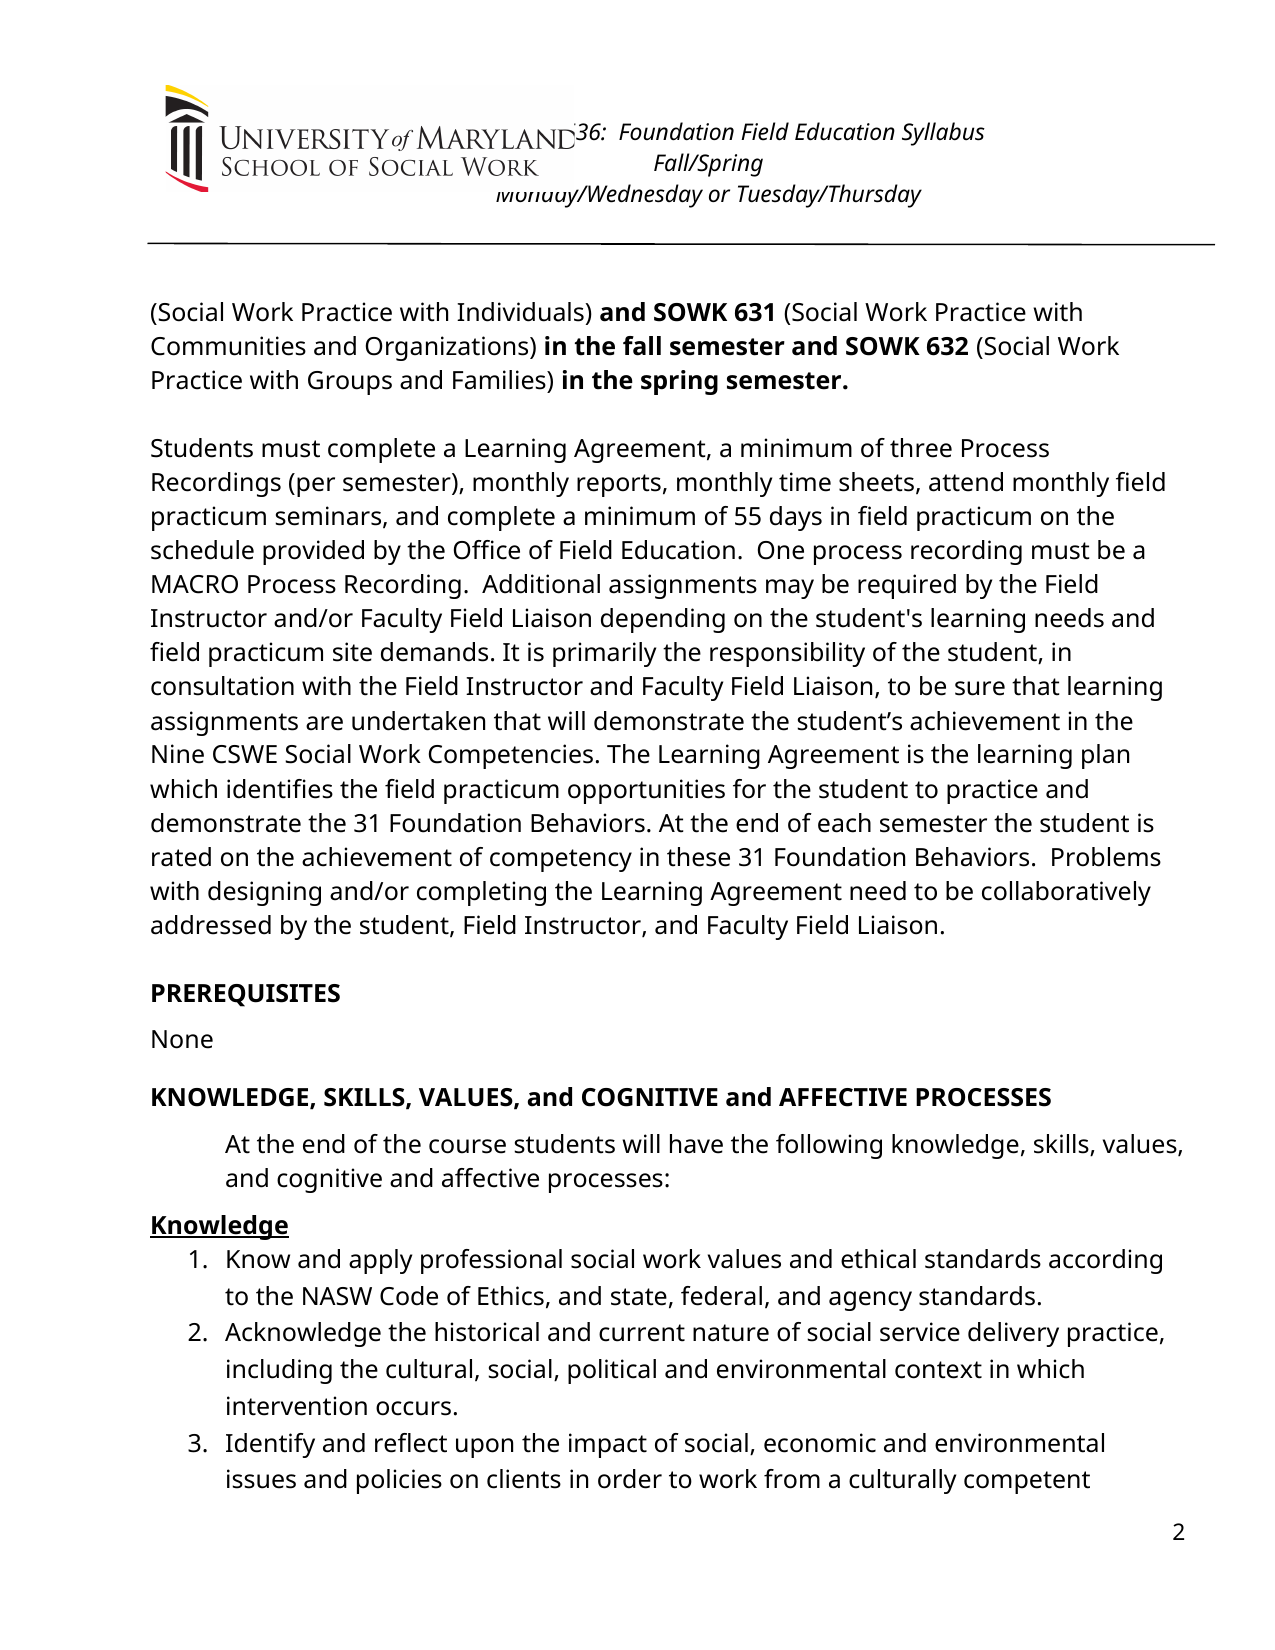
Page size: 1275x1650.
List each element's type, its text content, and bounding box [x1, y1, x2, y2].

list Know and apply professional social work values and ethical standards according to the NASW Code of Ethics, and state, federal, and agency standards. [187, 1241, 1185, 1312]
text KNOWLEDGE, SKILLS, VALUES, and COGNITIVE and AFFECTIVE PROCESSES [150, 1080, 1185, 1114]
text None [150, 1022, 1185, 1056]
text Students must complete a Learning Agreement, a minimum of three Process Recordings (per semester), monthly reports, monthly time sheets, attend monthly field practicum seminars, and complete a minimum of 55 days in field practicum on the schedule provided by the Office of Field Education. One process recording must be a MACRO Process Recording. Additional assignments may be required by the Field Instructor and/or Faculty Field Liaison depending on the student's learning needs and field practicum site demands. It is primarily the responsibility of the student, in consultation with the Field Instructor and Faculty Field Liaison, to be sure that learning assignments are undertaken that will demonstrate the student’s achievement in the Nine CSWE Social Work Competencies. The Learning Agreement is the learning plan which identifies the field practicum opportunities for the student to practice and demonstrate the 31 Foundation Behaviors. At the end of each semester the student is rated on the achievement of competency in these 31 Foundation Behaviors. Problems with designing and/or completing the Learning Agreement need to be collaboratively addressed by the student, Field Instructor, and Faculty Field Liaison. [150, 431, 1185, 942]
picture [165, 85, 575, 192]
list Acknowledge the historical and current nature of social service delivery practice, including the cultural, social, political and environmental context in which intervention occurs. [187, 1315, 1185, 1422]
text PREREQUISITES [150, 976, 1185, 1010]
text Knowledge [150, 1207, 1185, 1241]
text At the end of the course students will have the following knowledge, skills, values, and cognitive and affective processes: [150, 1127, 1185, 1195]
